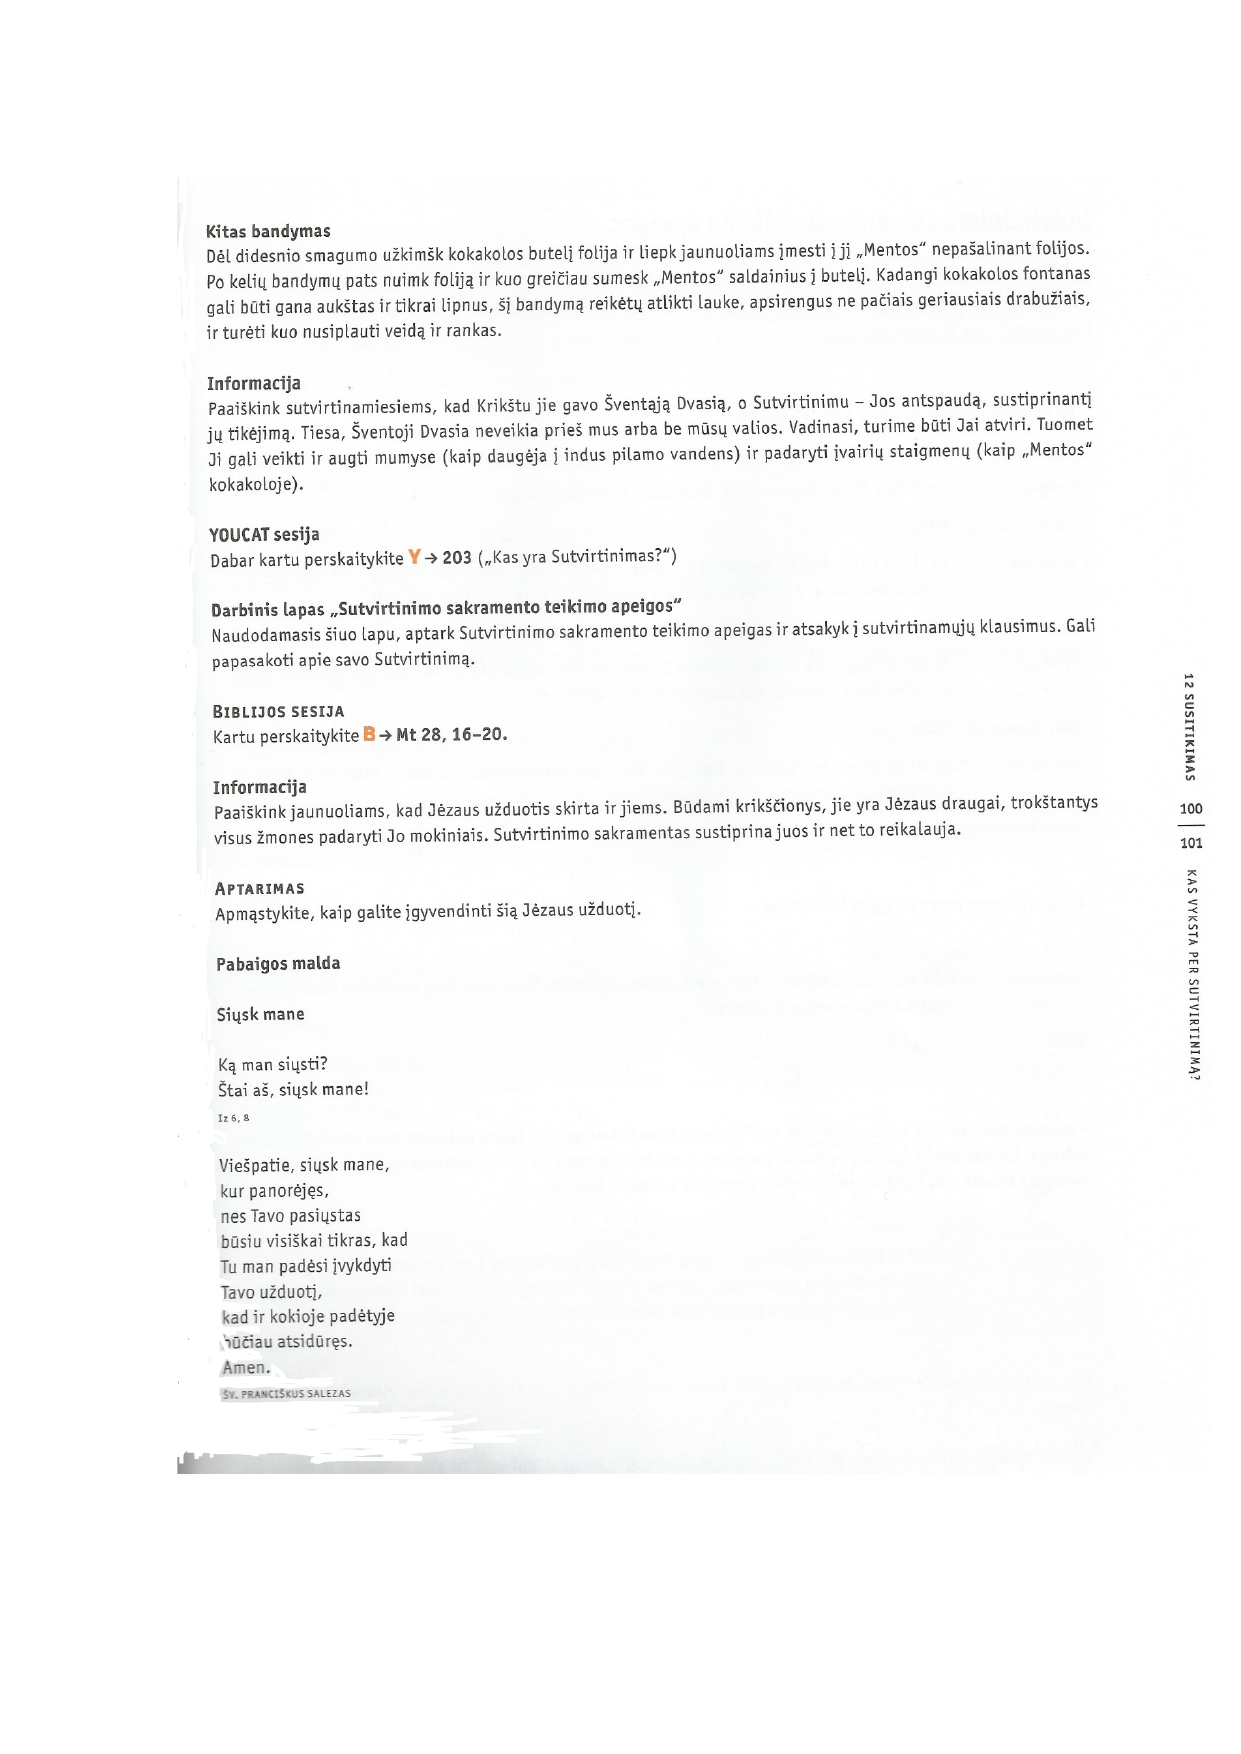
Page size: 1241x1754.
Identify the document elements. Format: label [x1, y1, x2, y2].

picture [177, 177, 1211, 1474]
